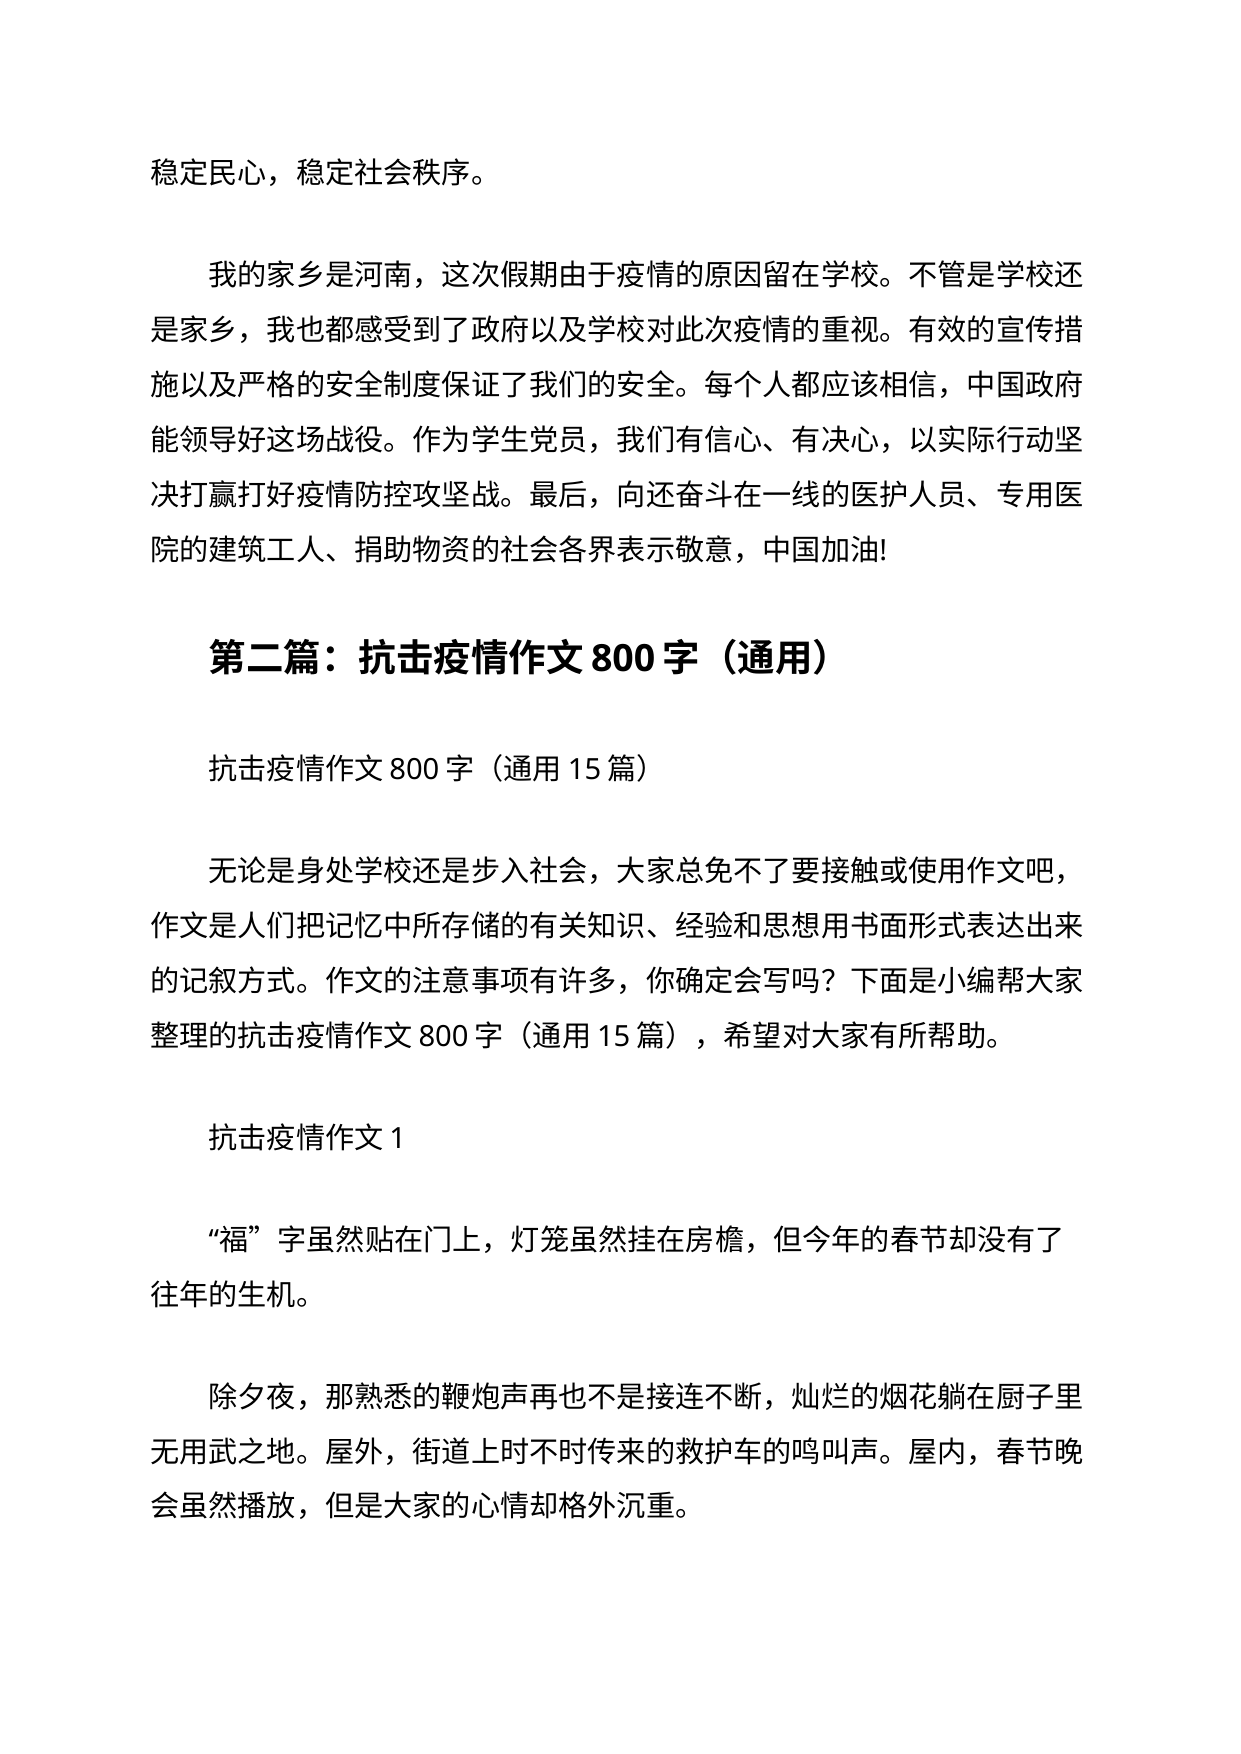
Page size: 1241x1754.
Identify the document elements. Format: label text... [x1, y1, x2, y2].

text 除夕夜，那熟悉的鞭炮声再也不是接连不断，灿烂的烟花躺在厨子里无用武之地。屋外，街道上时不时传来的救护车的鸣叫声。屋内，春节晚会虽然播放，但是大家的心情却格外沉重。 [150, 1373, 1090, 1525]
text 无论是身处学校还是步入社会，大家总免不了要接触或使用作文吧，作文是人们把记忆中所存储的有关知识、经验和思想用书面形式表达出来的记叙方式。作文的注意事项有许多，你确定会写吗？下面是小编帮大家整理的抗击疫情作文800字（通用15篇），希望对大家有所帮助。 [150, 848, 1090, 1055]
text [150, 150, 1090, 192]
text “福”字虽然贴在门上，灯笼虽然挂在房檐，但今年的春节却没有了往年的生机。 [150, 1216, 1090, 1314]
text 抗击疫情作文800字（通用15篇） [150, 746, 1090, 788]
text 我的家乡是河南，这次假期由于疫情的原因留在学校。不管是学校还是家乡，我也都感受到了政府以及学校对此次疫情的重视。有效的宣传措施以及严格的安全制度保证了我们的安全。每个人都应该相信，中国政府能领导好这场战役。作为学生党员，我们有信心、有决心，以实际行动坚决打赢打好疫情防控攻坚战。最后，向还奋斗在一线的医护人员、专用医院的建筑工人、捐助物资的社会各界表示敬意，中国加油! [150, 252, 1090, 569]
text 第二篇：抗击疫情作文800字（通用） [150, 628, 1090, 683]
text 抗击疫情作文1 [150, 1114, 1090, 1157]
